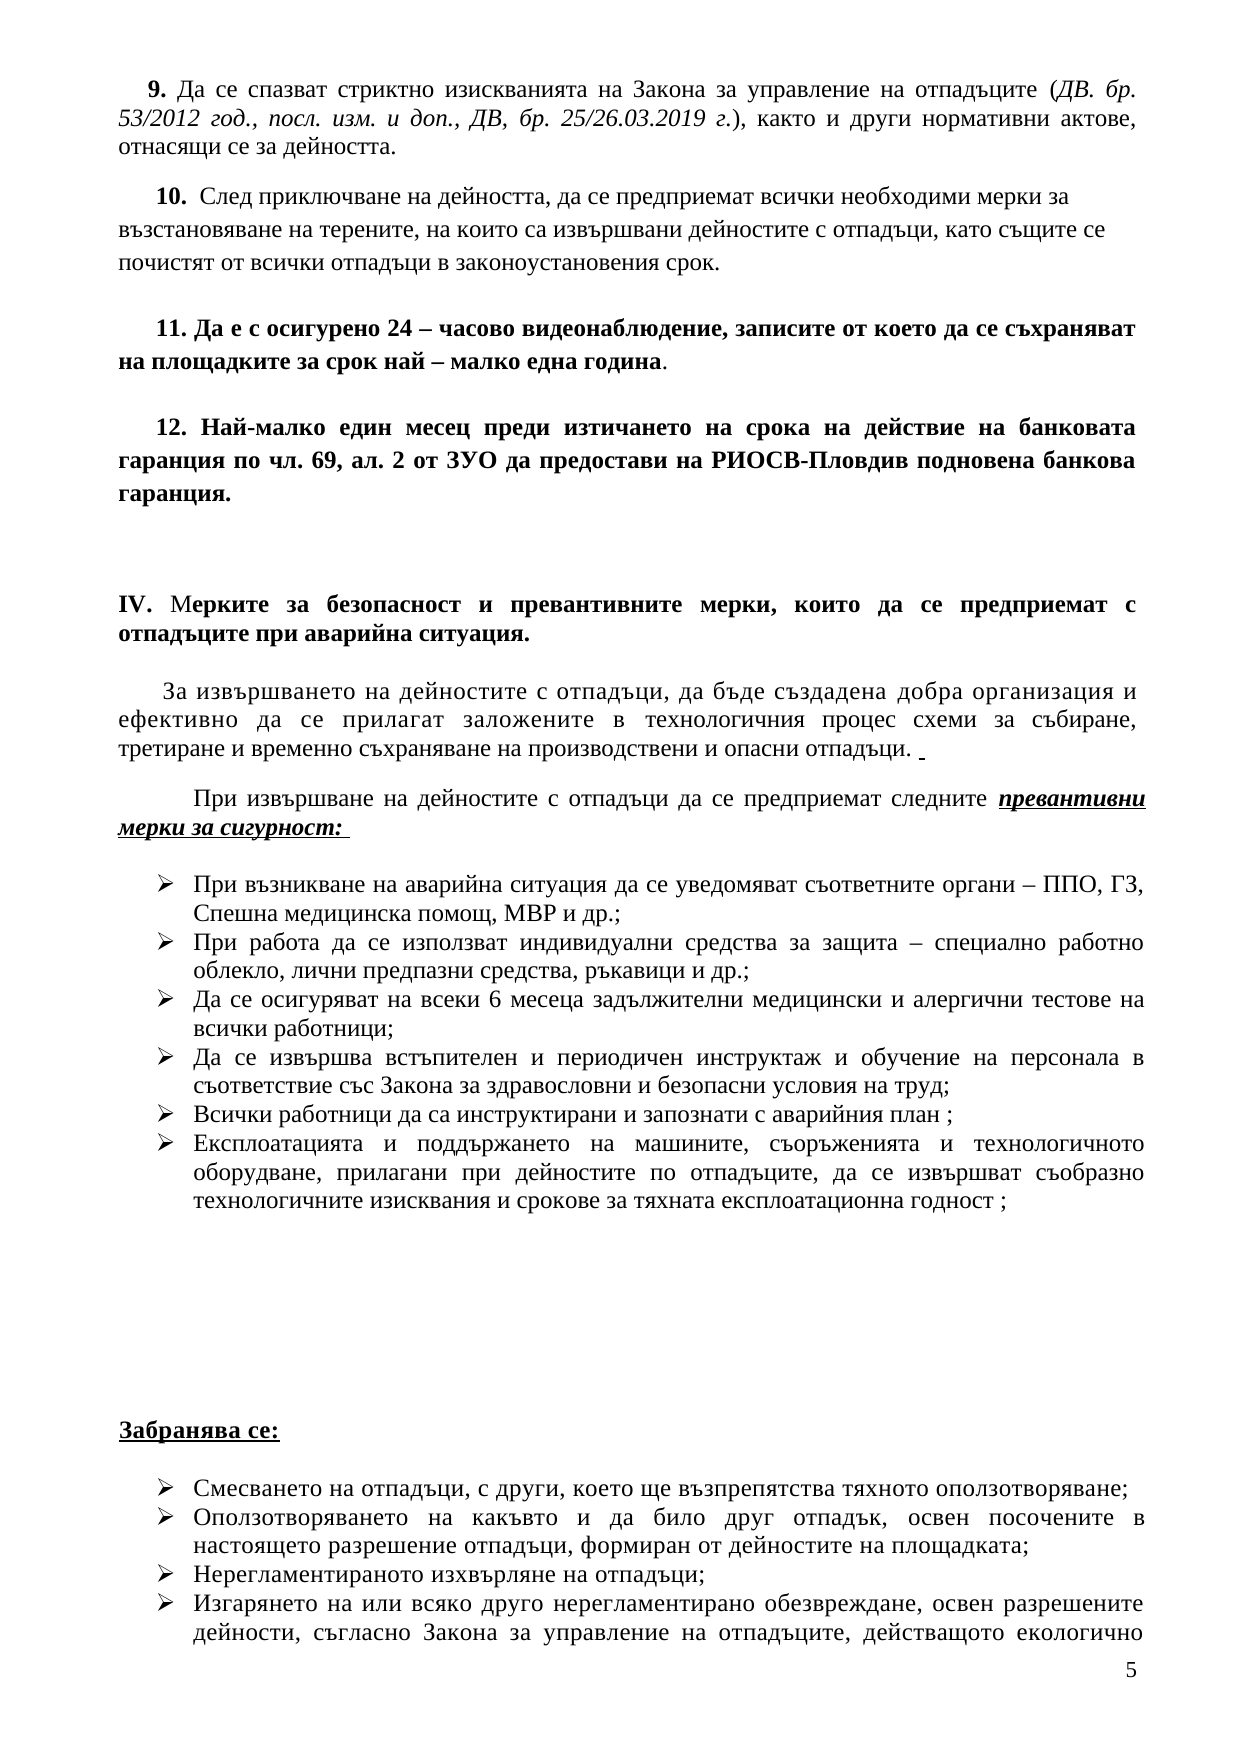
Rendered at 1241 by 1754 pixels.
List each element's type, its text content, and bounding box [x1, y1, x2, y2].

text IV. Мерките за безопасност и превантивните мерки, които да се предприемат с отпадъците при аварийна ситуация. [118, 589, 1137, 647]
list 10. След приключване на дейността, да се предприемат всички необходими мерки за възстановяване на терените, на които са извършвани дейностите с отпадъци, като същите се почистят от всички отпадъци в законоустановения срок. [118, 181, 1137, 276]
list Смесването на отпадъци, с други, което ще възпрепятства тяхното оползотворяване; [156, 1473, 1146, 1502]
list Всички работници да са инструктирани и запознати с аварийния план ; [156, 1099, 1146, 1128]
text Забранява се: [119, 1415, 1146, 1444]
list 12. Най-малко един месец преди изтичането на срока на действие на банковата гаранция по чл. 69, ал. 2 от ЗУО да предостави на РИОСВ-Пловдив подновена банкова гаранция. [118, 412, 1137, 507]
text 9. Да се спазват стриктно изискванията на Закона за управление на отпадъците (ДВ. бр. 53/2012 год., посл. изм. и доп., ДВ, бр. 25/26.03.2019 г.), както и други нормативни актове, отнасящи се за дейността. [118, 74, 1137, 160]
list Да се извършва встъпителен и периодичен инструктаж и обучение на персонала в съответствие със Закона за здравословни и безопасни условия на труд; [156, 1042, 1146, 1099]
list Да се осигуряват на всеки 6 месеца задължителни медицински и алергични тестове на всички работници; [156, 984, 1146, 1042]
list При възникване на аварийна ситуация да се уведомяват съответните органи – ППО, ГЗ, Спешна медицинска помощ, МВР и др.; [156, 869, 1146, 927]
list Експлоатацията и поддържането на машините, съоръженията и технологичното оборудване, прилагани при дейностите по отпадъците, да се извършват съобразно технологичните изисквания и срокове за тяхната експлоатационна годност ; [156, 1128, 1146, 1214]
list Оползотворяването на какъвто и да било друг отпадък, освен посочените в настоящето разрешение отпадъци, формиран от дейностите на площадката; [156, 1502, 1146, 1559]
text За извършването на дейностите с отпадъци, да бъде създадена добра организация и ефективно да се прилагат заложените в технологичния процес схеми за събиране, третиране и временно съхраняване на производствени и опасни отпадъци. [118, 676, 1137, 762]
list 11. Да е с осигурено 24 – часово видеонаблюдение, записите от което да се съхраняват на площадките за срок най – малко една година. [118, 313, 1137, 375]
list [156, 1588, 1146, 1645]
list При работа да се използват индивидуални средства за защита – специално работно облекло, лични предпазни средства, ръкавици и др.; [156, 927, 1146, 984]
list Нерегламентираното изхвърляне на отпадъци; [156, 1559, 1146, 1588]
text При извършване на дейностите с отпадъци да се предприемат следните превантивни мерки за сигурност: [118, 783, 1146, 840]
